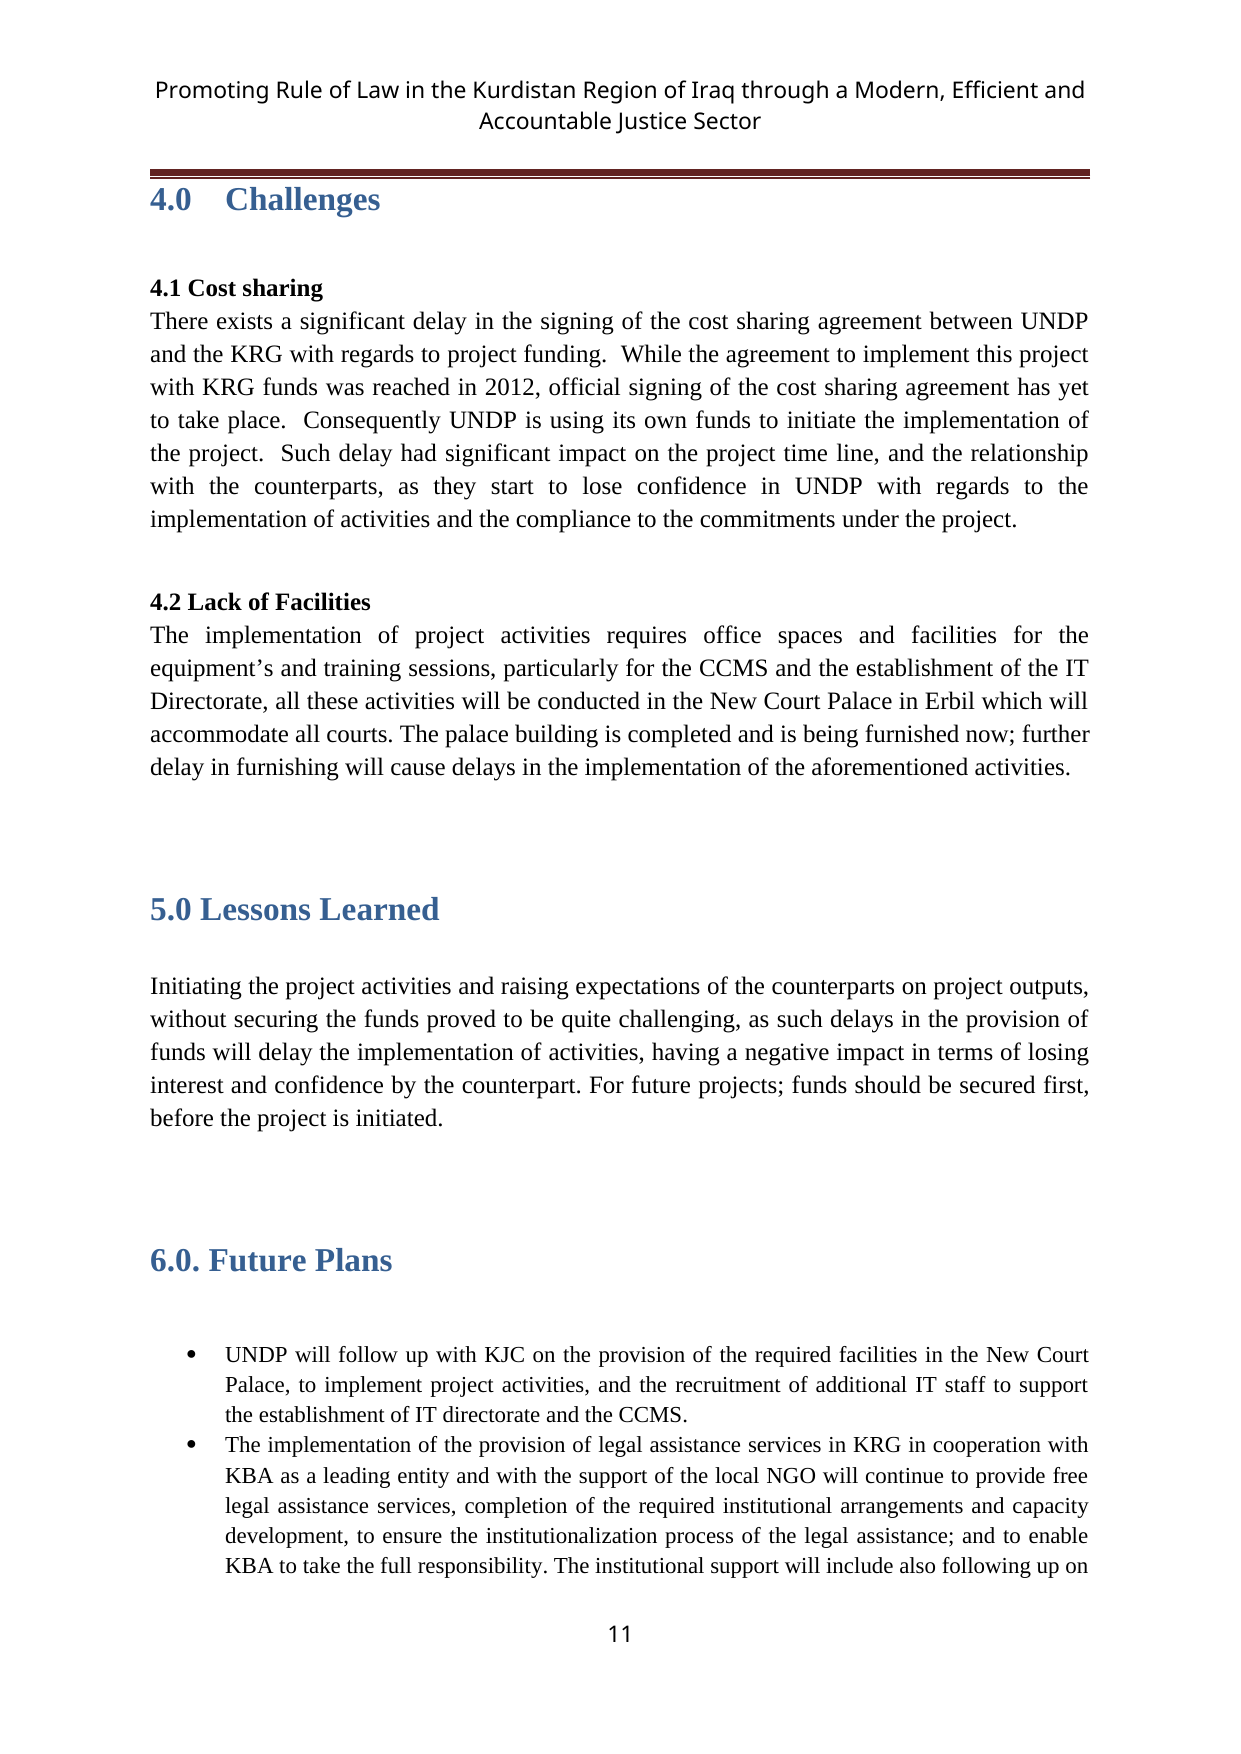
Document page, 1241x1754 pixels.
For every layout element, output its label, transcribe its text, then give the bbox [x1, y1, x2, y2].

text Initiating the project activities and raising expectations of the counterparts on project outputs, without securing the funds proved to be quite challenging, as such delays in the provision of funds will delay the implementation of activities, having a negative impact in terms of losing interest and confidence by the counterpart. For future projects; funds should be secured first, before the project is initiated. [150, 971, 1090, 1132]
subtitle 4.1 Cost sharing [150, 273, 1090, 302]
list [187, 1431, 1090, 1579]
text The implementation of project activities requires office spaces and facilities for the equipment’s and training sessions, particularly for the CCMS and the establishment of the IT Directorate, all these activities will be conducted in the New Court Palace in Erbil which will accommodate all courts. The palace building is completed and is being furnished now; further delay in furnishing will cause delays in the implementation of the aforementioned activities. [150, 620, 1090, 781]
subtitle 6.0. Future Plans [150, 1240, 1090, 1278]
list UNDP will follow up with KJC on the provision of the required facilities in the New Court Palace, to implement project activities, and the recruitment of additional IT staff to support the establishment of IT directorate and the CCMS. [187, 1341, 1090, 1428]
subtitle 4.2 Lack of Facilities [150, 587, 1090, 616]
subtitle 5.0 Lessons Learned [150, 889, 1090, 966]
text There exists a significant delay in the signing of the cost sharing agreement between UNDP and the KRG with regards to project funding. While the agreement to implement this project with KRG funds was reached in 2012, official signing of the cost sharing agreement has yet to take place. Consequently UNDP is using its own funds to initiate the implementation of the project. Such delay had significant impact on the project time line, and the relationship with the counterparts, as they start to lose confidence in UNDP with regards to the implementation of activities and the compliance to the commitments under the project. [150, 306, 1090, 533]
subtitle Challenges [150, 179, 1090, 217]
